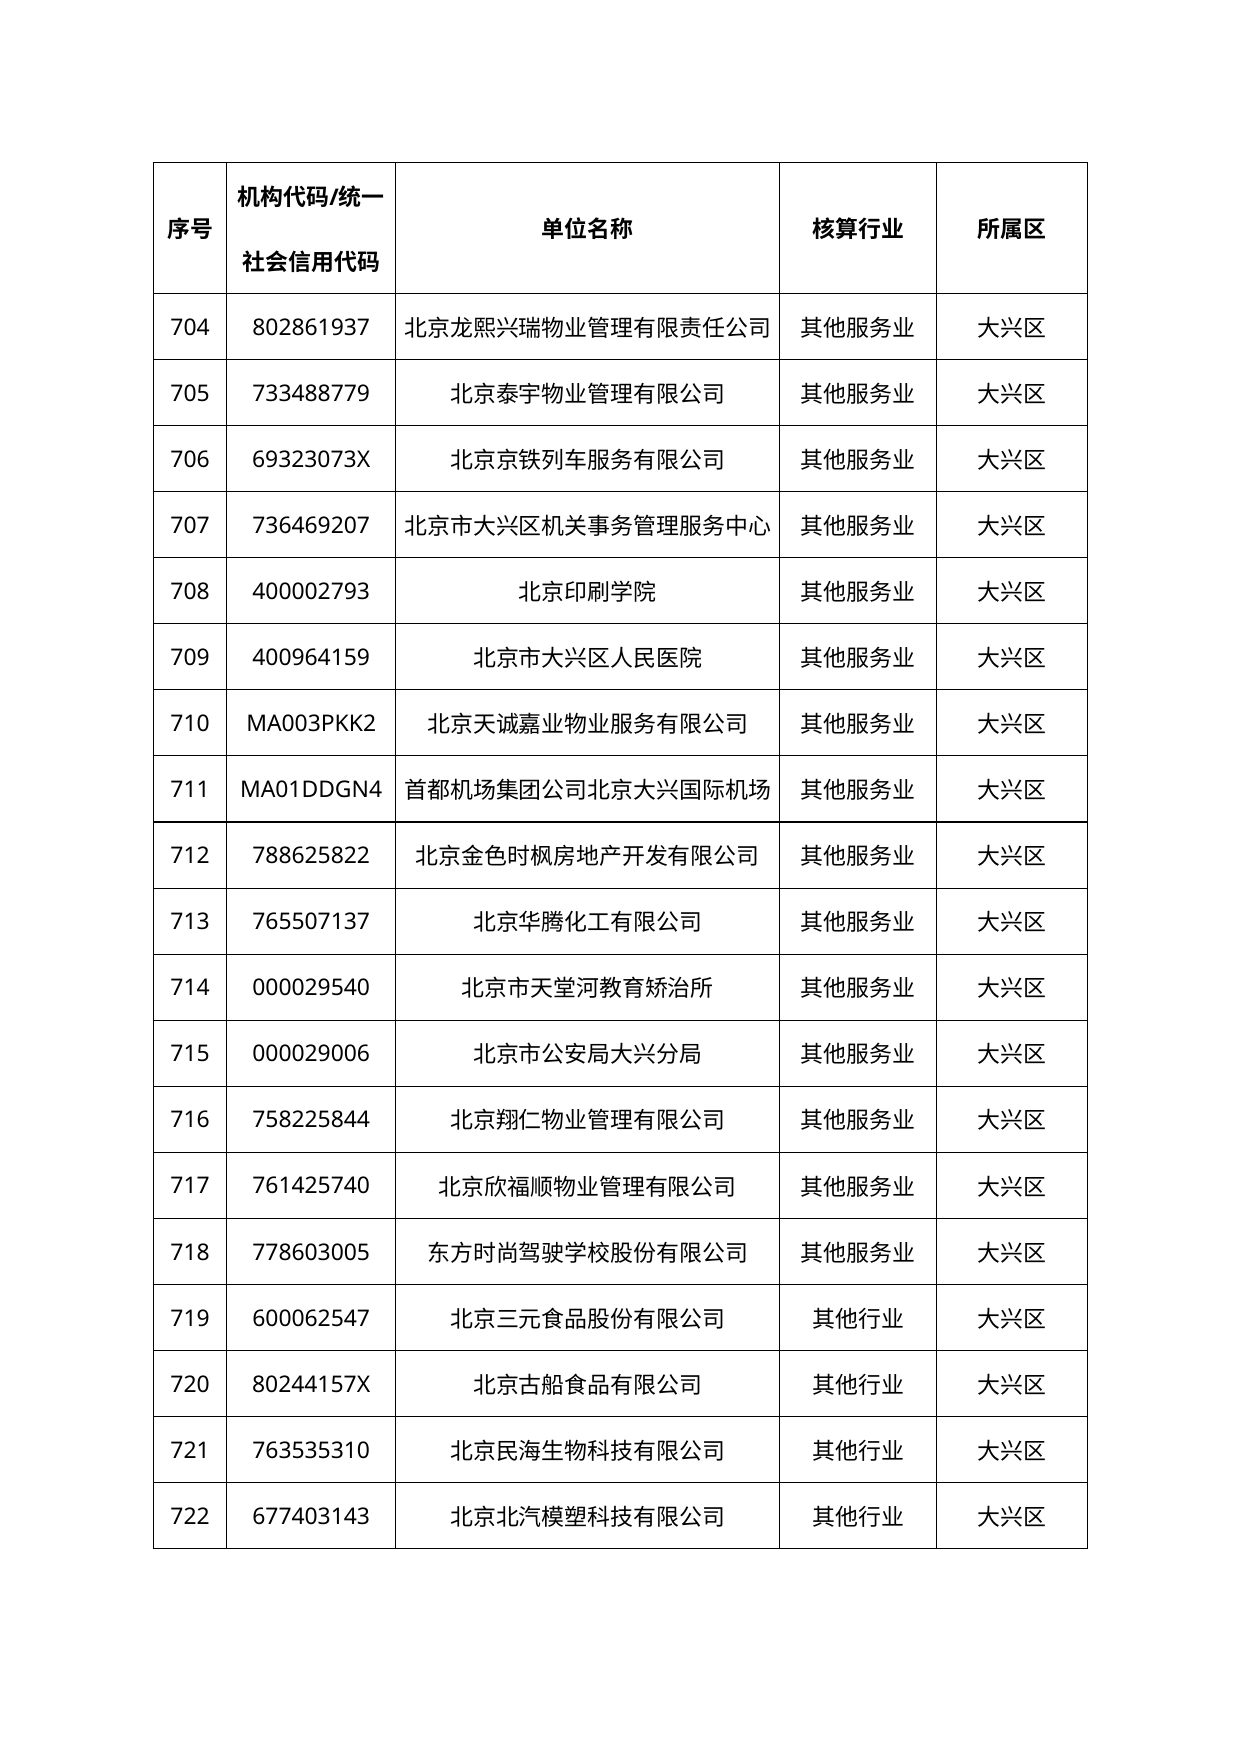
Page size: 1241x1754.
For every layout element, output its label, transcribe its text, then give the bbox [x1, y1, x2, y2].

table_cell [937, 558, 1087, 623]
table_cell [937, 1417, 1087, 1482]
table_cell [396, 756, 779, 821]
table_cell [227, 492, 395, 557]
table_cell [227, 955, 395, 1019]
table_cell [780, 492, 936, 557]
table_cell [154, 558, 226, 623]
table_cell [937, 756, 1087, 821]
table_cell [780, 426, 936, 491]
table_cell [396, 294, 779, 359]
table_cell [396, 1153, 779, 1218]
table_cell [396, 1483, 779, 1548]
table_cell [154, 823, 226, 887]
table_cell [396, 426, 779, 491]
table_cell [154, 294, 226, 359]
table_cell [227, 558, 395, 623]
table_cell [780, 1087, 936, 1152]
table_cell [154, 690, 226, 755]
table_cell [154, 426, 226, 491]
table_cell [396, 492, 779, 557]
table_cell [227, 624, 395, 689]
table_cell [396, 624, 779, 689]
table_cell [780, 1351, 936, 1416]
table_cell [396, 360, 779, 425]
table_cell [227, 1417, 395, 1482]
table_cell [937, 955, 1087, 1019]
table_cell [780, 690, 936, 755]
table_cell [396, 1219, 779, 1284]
table_header 所属区 [937, 163, 1087, 293]
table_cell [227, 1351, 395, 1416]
table_header 单位名称 [396, 163, 779, 293]
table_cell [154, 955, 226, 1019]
table_header 序号 [154, 163, 226, 293]
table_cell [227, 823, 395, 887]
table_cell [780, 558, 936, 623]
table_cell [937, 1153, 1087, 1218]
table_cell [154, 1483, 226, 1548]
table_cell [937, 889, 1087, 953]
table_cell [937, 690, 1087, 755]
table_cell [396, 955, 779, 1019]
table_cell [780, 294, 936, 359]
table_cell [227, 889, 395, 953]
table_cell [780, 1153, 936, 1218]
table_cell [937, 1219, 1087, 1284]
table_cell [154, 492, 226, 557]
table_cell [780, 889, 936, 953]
table_header 核算行业 [780, 163, 936, 293]
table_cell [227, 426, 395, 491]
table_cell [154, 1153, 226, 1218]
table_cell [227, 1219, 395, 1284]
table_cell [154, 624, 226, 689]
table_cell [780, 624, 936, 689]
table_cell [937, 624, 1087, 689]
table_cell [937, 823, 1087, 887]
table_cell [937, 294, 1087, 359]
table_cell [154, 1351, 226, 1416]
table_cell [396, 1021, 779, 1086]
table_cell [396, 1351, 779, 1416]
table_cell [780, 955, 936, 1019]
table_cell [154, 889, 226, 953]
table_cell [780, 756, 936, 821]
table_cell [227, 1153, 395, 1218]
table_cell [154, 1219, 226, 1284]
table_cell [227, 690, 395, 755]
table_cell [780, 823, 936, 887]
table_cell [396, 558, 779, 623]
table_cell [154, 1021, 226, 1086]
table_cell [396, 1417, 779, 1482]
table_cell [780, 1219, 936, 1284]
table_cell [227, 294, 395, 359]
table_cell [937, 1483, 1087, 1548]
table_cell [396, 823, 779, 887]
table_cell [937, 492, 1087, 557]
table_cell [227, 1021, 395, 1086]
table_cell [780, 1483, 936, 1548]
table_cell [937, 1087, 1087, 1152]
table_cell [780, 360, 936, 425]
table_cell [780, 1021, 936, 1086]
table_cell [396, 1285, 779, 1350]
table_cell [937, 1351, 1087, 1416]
table_header 机构代码/统一社会信用代码 [227, 163, 395, 293]
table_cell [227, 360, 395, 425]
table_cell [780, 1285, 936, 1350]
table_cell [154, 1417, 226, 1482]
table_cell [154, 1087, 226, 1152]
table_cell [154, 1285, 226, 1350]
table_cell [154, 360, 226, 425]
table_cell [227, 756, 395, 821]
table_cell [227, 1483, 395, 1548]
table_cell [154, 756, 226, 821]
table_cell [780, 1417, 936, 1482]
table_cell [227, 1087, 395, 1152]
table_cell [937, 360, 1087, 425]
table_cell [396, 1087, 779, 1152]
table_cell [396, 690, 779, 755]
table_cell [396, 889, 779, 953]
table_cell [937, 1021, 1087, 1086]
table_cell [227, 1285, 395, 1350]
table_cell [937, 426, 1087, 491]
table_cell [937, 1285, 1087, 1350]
